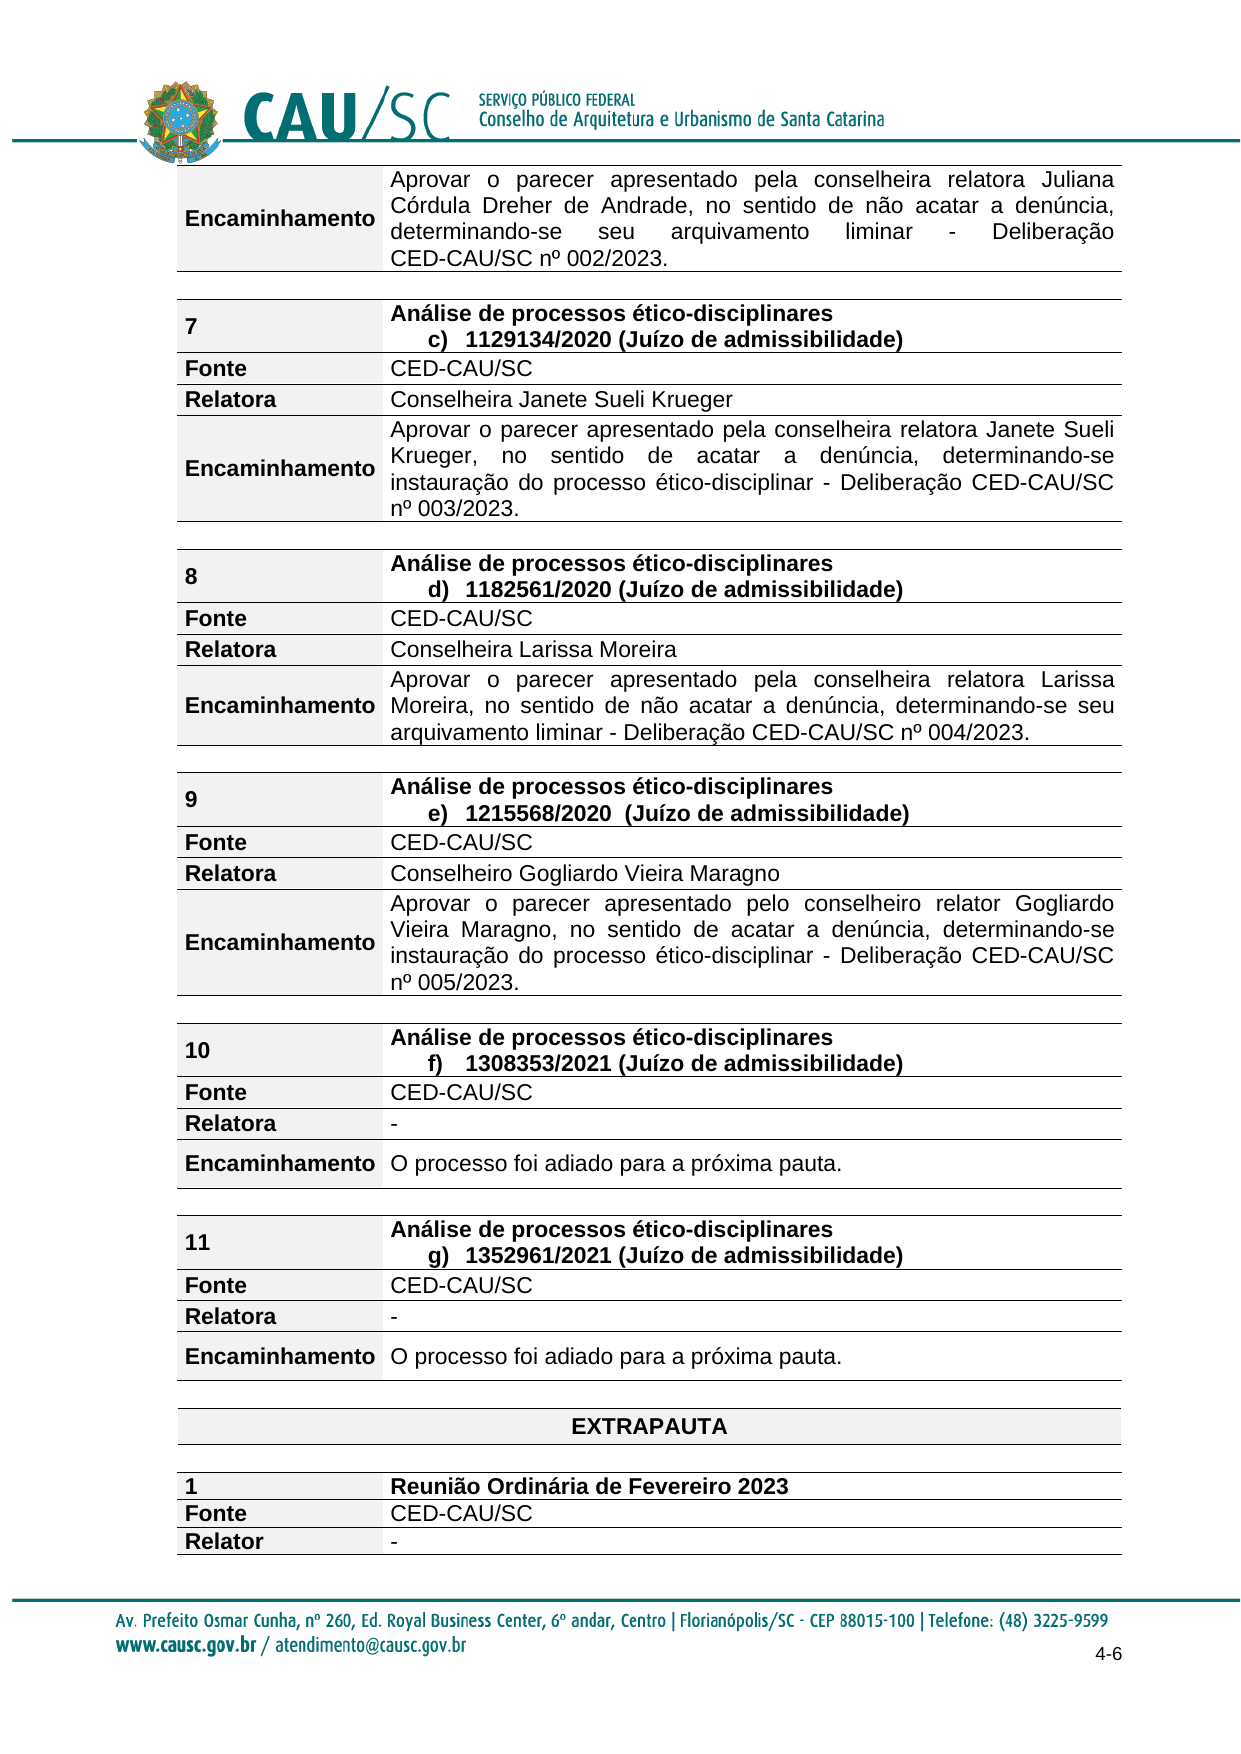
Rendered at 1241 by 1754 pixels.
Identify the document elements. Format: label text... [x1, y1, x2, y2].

table_cell CED-CAU/SC [383, 1270, 1122, 1300]
table_cell CED-CAU/SC [383, 603, 1122, 633]
table_cell Fonte [177, 353, 383, 383]
table_cell Aprovar o parecer apresentado pela conselheira relatora Larissa Moreira, no sentido de não acatar a denúncia, determinando-se seu arquivamento liminar - Deliberação CED-CAU/SC nº 004/2023. [383, 666, 1122, 745]
table_cell Fonte [177, 1270, 383, 1300]
table_header 8 [177, 550, 383, 602]
table_cell Relatora [177, 1301, 383, 1331]
table_cell O processo foi adiado para a próxima pauta. [383, 1332, 1122, 1380]
table_cell Relator [177, 1528, 383, 1554]
table_header Análise de processos ético-disciplinares 1129134/2020 (Juízo de admissibilidade) [383, 300, 1122, 352]
table_header 1 [177, 1473, 383, 1499]
table_cell Encaminhamento [177, 890, 383, 995]
table_cell CED-CAU/SC [383, 1500, 1122, 1527]
table_cell Conselheiro Gogliardo Vieira Maragno [383, 858, 1122, 888]
table_header EXTRAPAUTA [178, 1409, 1121, 1444]
table_cell Fonte [177, 1500, 383, 1527]
table_cell - [383, 1301, 1122, 1331]
table_header Reunião Ordinária de Fevereiro 2023 [383, 1473, 1122, 1499]
table_cell Fonte [177, 827, 383, 857]
table_cell Relatora [177, 385, 383, 415]
table_header Análise de processos ético-disciplinares 1215568/2020 (Juízo de admissibilidade) [383, 773, 1122, 826]
table_header Análise de processos ético-disciplinares 1352961/2021 (Juízo de admissibilidade) [383, 1216, 1122, 1269]
table_cell O processo foi adiado para a próxima pauta. [383, 1140, 1122, 1187]
table_cell Relatora [177, 1109, 383, 1139]
picture [11, 0, 1241, 1747]
table_cell Encaminhamento [177, 666, 383, 745]
table_cell Fonte [177, 603, 383, 633]
table_cell Encaminhamento [177, 1140, 383, 1187]
table_cell CED-CAU/SC [383, 827, 1122, 857]
table_cell - [383, 1109, 1122, 1139]
table_cell CED-CAU/SC [383, 353, 1122, 383]
table_header 9 [177, 773, 383, 826]
table_cell CED-CAU/SC [383, 1077, 1122, 1107]
table_cell Aprovar o parecer apresentado pela conselheira relatora Janete Sueli Krueger, no sentido de acatar a denúncia, determinando-se instauração do processo ético-disciplinar - Deliberação CED-CAU/SC nº 003/2023. [383, 416, 1122, 521]
table_header 10 [177, 1024, 383, 1076]
table_header 11 [177, 1216, 383, 1269]
table_header Análise de processos ético-disciplinares 1308353/2021 (Juízo de admissibilidade) [383, 1024, 1122, 1076]
table_cell - [383, 1528, 1122, 1554]
table_cell Aprovar o parecer apresentado pela conselheira relatora Juliana Córdula Dreher de Andrade, no sentido de não acatar a denúncia, determinando-se seu arquivamento liminar - Deliberação CED-CAU/SC nº 002/2023. [383, 166, 1122, 271]
table_cell Conselheira Larissa Moreira [383, 635, 1122, 665]
table_cell Encaminhamento [177, 166, 383, 271]
table_cell Conselheira Janete Sueli Krueger [383, 385, 1122, 415]
table_cell Aprovar o parecer apresentado pelo conselheiro relator Gogliardo Vieira Maragno, no sentido de acatar a denúncia, determinando-se instauração do processo ético-disciplinar - Deliberação CED-CAU/SC nº 005/2023. [383, 890, 1122, 995]
table_cell Encaminhamento [177, 1332, 383, 1380]
table_cell Relatora [177, 858, 383, 888]
table_header 7 [177, 300, 383, 352]
table_cell Fonte [177, 1077, 383, 1107]
table_header Análise de processos ético-disciplinares 1182561/2020 (Juízo de admissibilidade) [383, 550, 1122, 602]
table_cell Encaminhamento [177, 416, 383, 521]
table_cell Relatora [177, 635, 383, 665]
